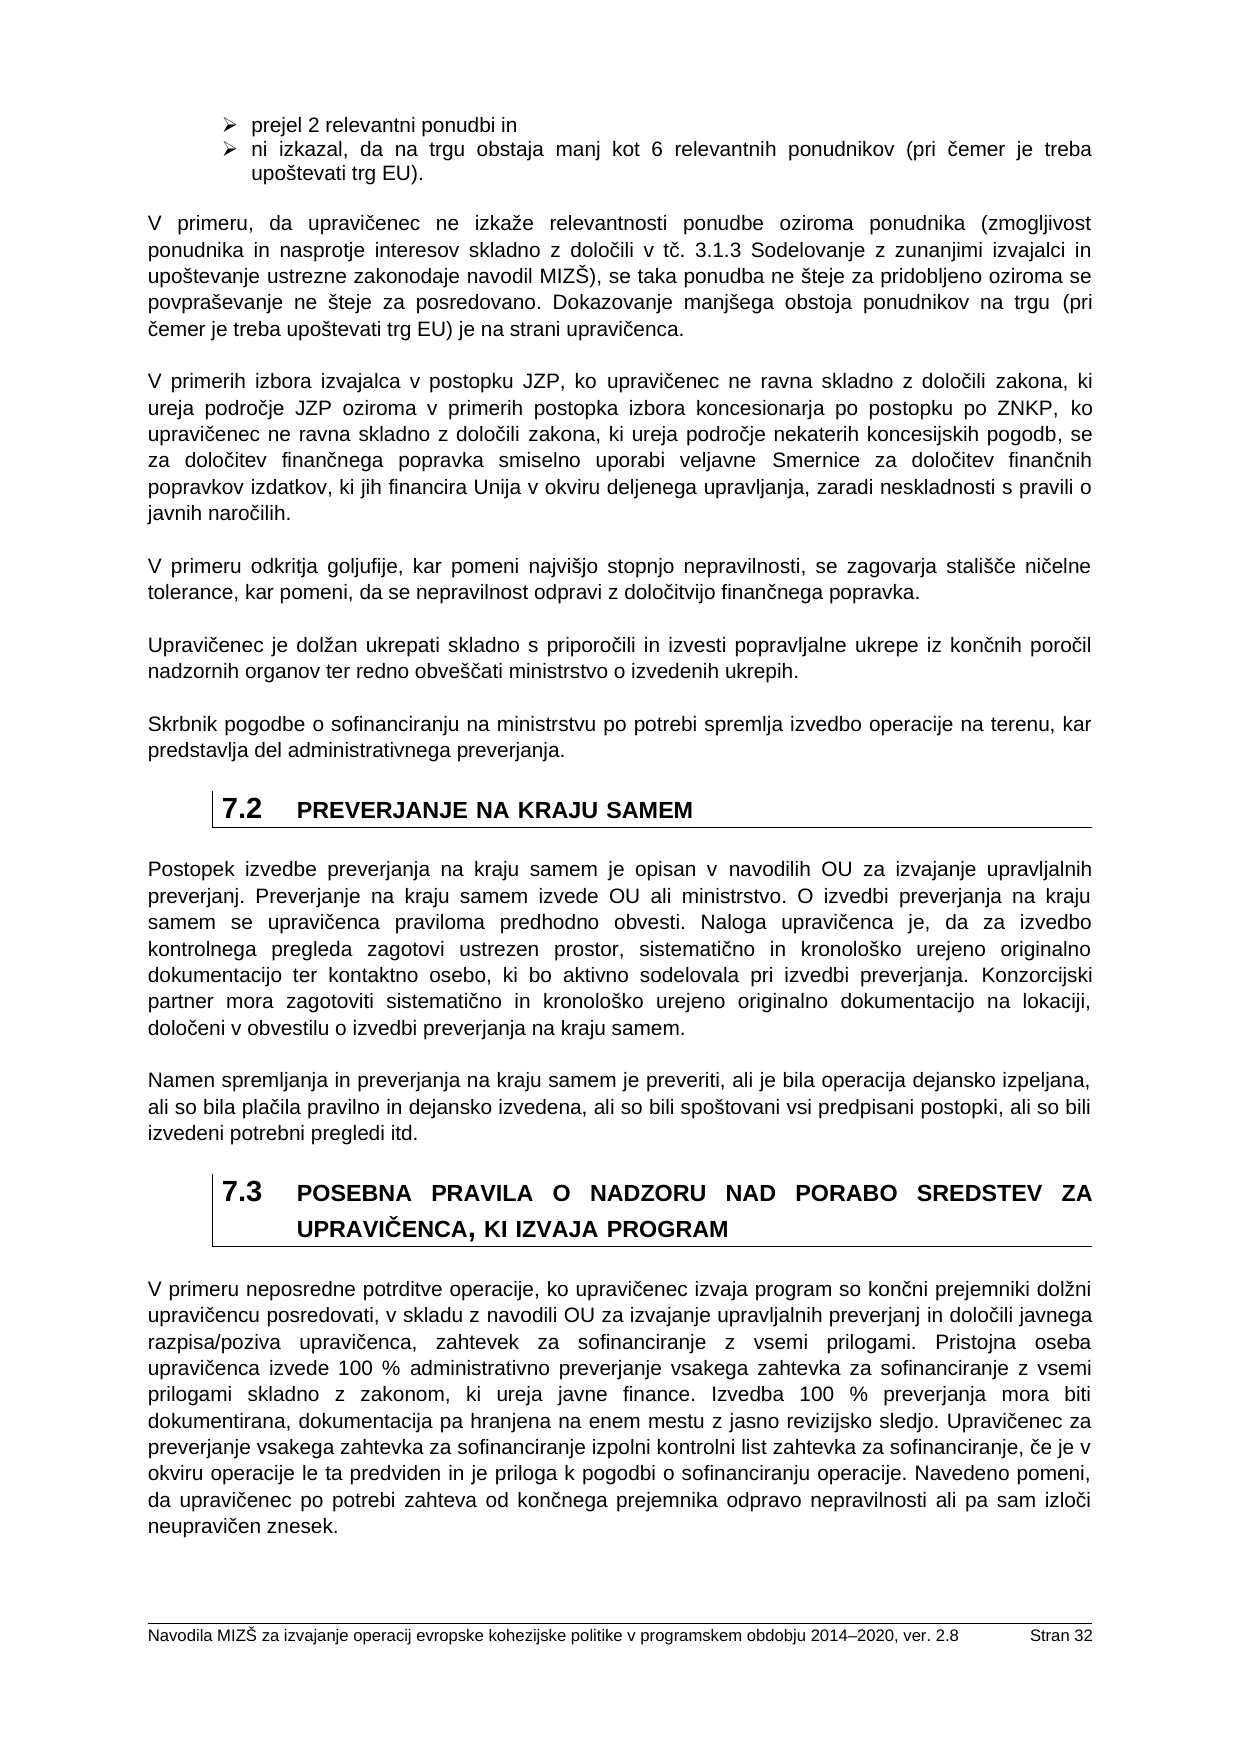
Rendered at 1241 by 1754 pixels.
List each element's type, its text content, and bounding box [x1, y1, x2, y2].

text V primeru odkritja goljufije, kar pomeni najvišjo stopnjo nepravilnosti, se zagovarja stališče ničelne tolerance, kar pomeni, da se nepravilnost odpravi z določitvijo finančnega popravka. [148, 554, 1092, 604]
subtitle posebna pravila o nadzoru nad porabo sredstev za upravičenca, ki izvaja program [212, 1173, 1092, 1246]
text V primeru, da upravičenec ne izkaže relevantnosti ponudbe oziroma ponudnika (zmogljivost ponudnika in nasprotje interesov skladno z določili v tč. 3.1.3 Sodelovanje z zunanjimi izvajalci in upoštevanje ustrezne zakonodaje navodil MIZŠ), se taka ponudba ne šteje za pridobljeno oziroma se povpraševanje ne šteje za posredovano. Dokazovanje manjšega obstoja ponudnikov na trgu (pri čemer je treba upoštevati trg EU) je na strani upravičenca. [148, 211, 1092, 341]
text V primeru neposredne potrditve operacije, ko upravičenec izvaja program so končni prejemniki dolžni upravičencu posredovati, v skladu z navodili OU za izvajanje upravljalnih preverjanj in določili javnega razpisa/poziva upravičenca, zahtevek za sofinanciranje z vsemi prilogami. Pristojna oseba upravičenca izvede 100 % administrativno preverjanje vsakega zahtevka za sofinanciranje z vsemi prilogami skladno z zakonom, ki ureja javne finance. Izvedba 100 % preverjanja mora biti dokumentirana, dokumentacija pa hranjena na enem mestu z jasno revizijsko sledjo. Upravičenec za preverjanje vsakega zahtevka za sofinanciranje izpolni kontrolni list zahtevka za sofinanciranje, če je v okviru operacije le ta predviden in je priloga k pogodbi o sofinanciranju operacije. Navedeno pomeni, da upravičenec po potrebi zahteva od končnega prejemnika odpravo nepravilnosti ali pa sam izloči neupravičen znesek. [148, 1277, 1092, 1538]
text V primerih izbora izvajalca v postopku JZP, ko upravičenec ne ravna skladno z določili zakona, ki ureja področje JZP oziroma v primerih postopka izbora koncesionarja po postopku po ZNKP, ko upravičenec ne ravna skladno z določili zakona, ki ureja področje nekaterih koncesijskih pogodb, se za določitev finančnega popravka smiselno uporabi veljavne Smernice za določitev finančnih popravkov izdatkov, ki jih financira Unija v okviru deljenega upravljanja, zaradi neskladnosti s pravili o javnih naročilih. [148, 369, 1092, 525]
text Namen spremljanja in preverjanja na kraju samem je preveriti, ali je bila operacija dejansko izpeljana, ali so bila plačila pravilno in dejansko izvedena, ali so bili spoštovani vsi predpisani postopki, ali so bili izvedeni potrebni pregledi itd. [148, 1068, 1092, 1145]
text Upravičenec je dolžan ukrepati skladno s priporočili in izvesti popravljalne ukrepe iz končnih poročil nadzornih organov ter redno obveščati ministrstvo o izvedenih ukrepih. [148, 633, 1092, 683]
text Skrbnik pogodbe o sofinanciranju na ministrstvu po potrebi spremlja izvedbo operacije na terenu, kar predstavlja del administrativnega preverjanja. [148, 712, 1092, 762]
subtitle preverjanje na kraju samem [213, 791, 1092, 827]
text Postopek izvedbe preverjanja na kraju samem je opisan v navodilih OU za izvajanje upravljalnih preverjanj. Preverjanje na kraju samem izvede OU ali ministrstvo. O izvedbi preverjanja na kraju samem se upravičenca praviloma predhodno obvesti. Naloga upravičenca je, da za izvedbo kontrolnega pregleda zagotovi ustrezen prostor, sistematično in kronološko urejeno originalno dokumentacijo ter kontaktno osebo, ki bo aktivno sodelovala pri izvedbi preverjanja. Konzorcijski partner mora zagotoviti sistematično in kronološko urejeno originalno dokumentacijo na lokaciji, določeni v obvestilu o izvedbi preverjanja na kraju samem. [148, 857, 1092, 1039]
list prejel 2 relevantni ponudbi in [222, 113, 1092, 137]
list ni izkazal, da na trgu obstaja manj kot 6 relevantnih ponudnikov (pri čemer je treba upoštevati trg EU). [222, 137, 1092, 185]
